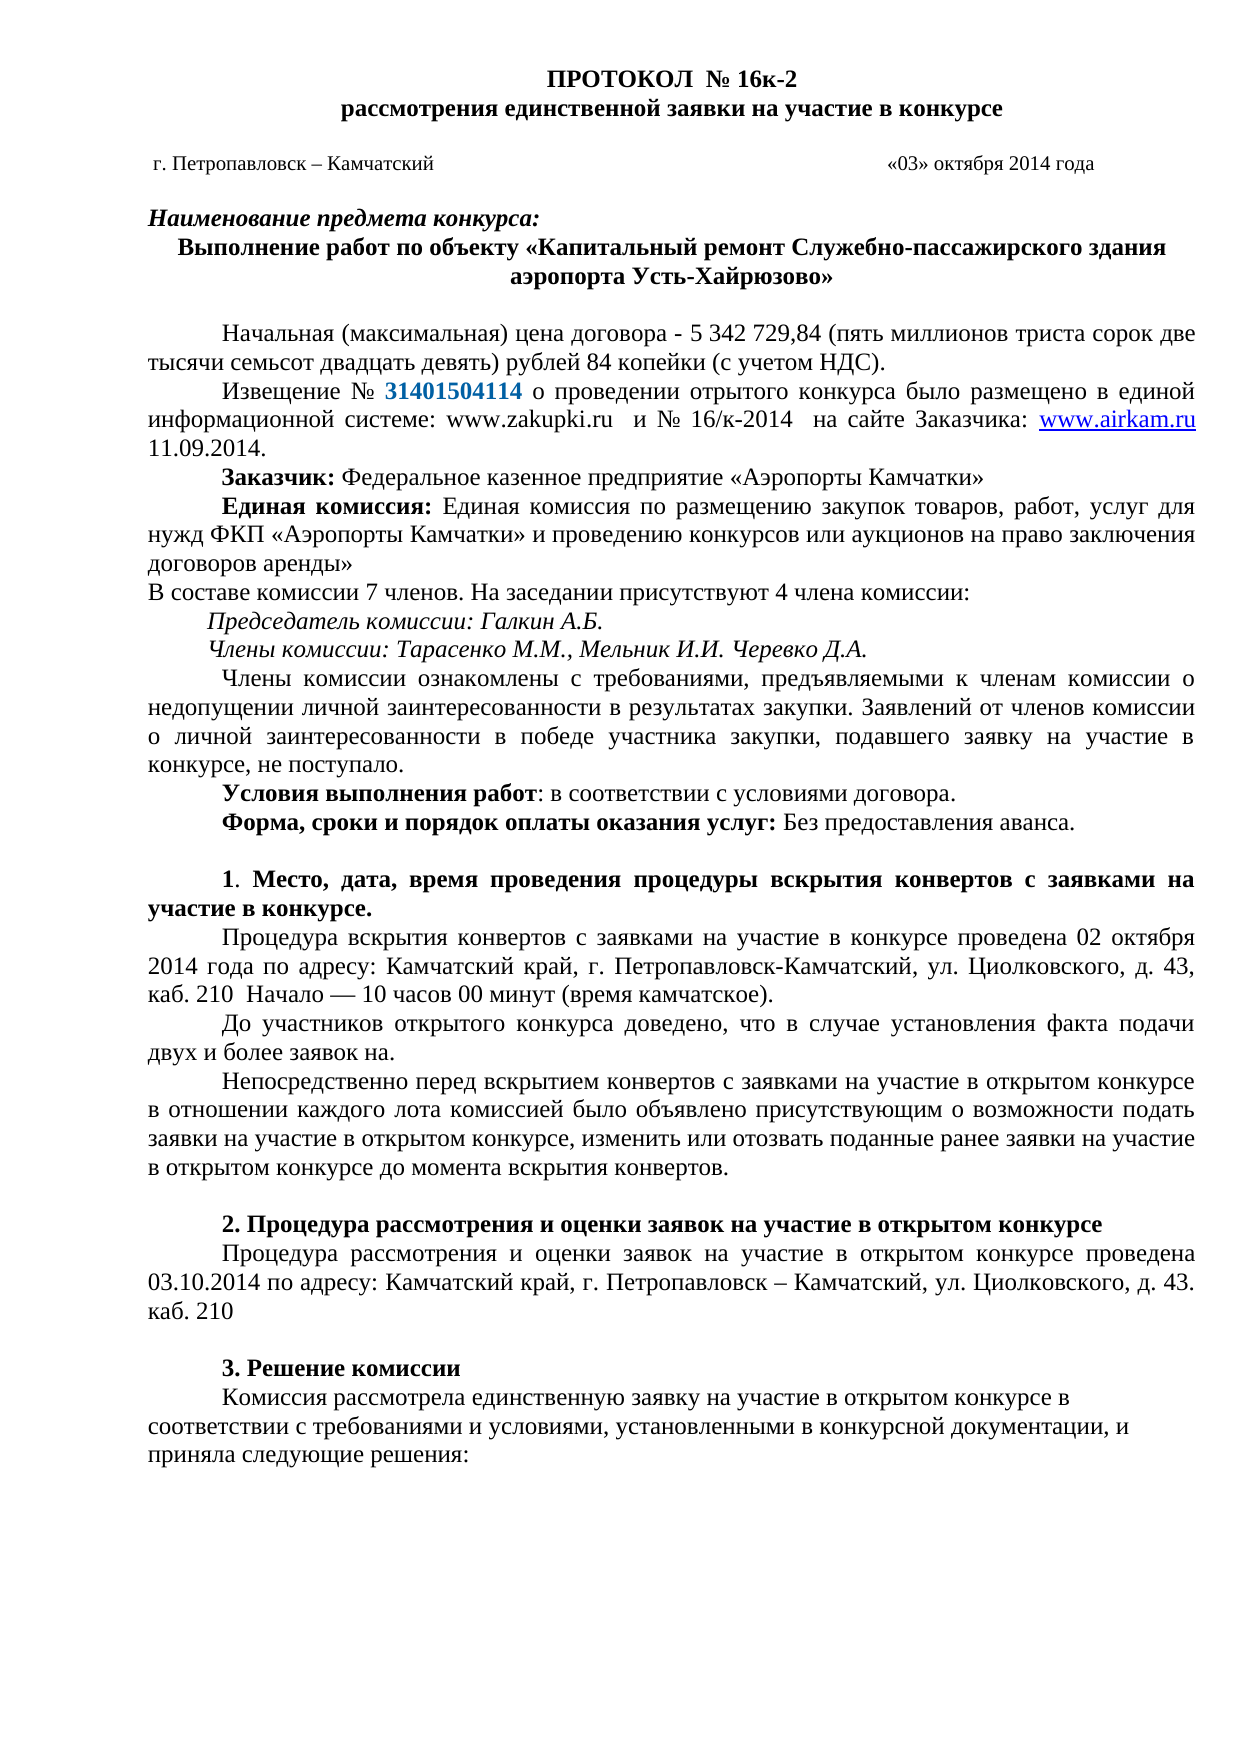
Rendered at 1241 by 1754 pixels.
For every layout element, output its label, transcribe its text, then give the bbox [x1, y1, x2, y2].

text Условия выполнения работ: в соответствии с условиями договора. [148, 778, 1196, 807]
text Члены комиссии: Тарасенко М.М., Мельник И.И. Черевко Д.А. [207, 634, 1196, 663]
text Извещение № 31401504114 о проведении отрытого конкурса было размещено в единой информационной системе: www.zakupki.ru и № 16/к-2014 на сайте Заказчика: www.airkam.ru 11.09.2014. [148, 376, 1196, 462]
text Единая комиссия: Единая комиссия по размещению закупок товаров, работ, услуг для нужд ФКП «Аэропорты Камчатки» и проведению конкурсов или аукционов на право заключения договоров аренды» [148, 491, 1196, 577]
text Члены комиссии ознакомлены с требованиями, предъявляемыми к членам комиссии о недопущении личной заинтересованности в результатах закупки. Заявлений от членов комиссии о личной заинтересованности в победе участника закупки, подавшего заявку на участие в конкурсе, не поступало. [148, 663, 1196, 778]
title рассмотрения единственной заявки на участие в конкурсе [148, 93, 1196, 122]
text Наименование предмета конкурса: [148, 203, 1196, 232]
text протокол № 16к-2 [148, 64, 1196, 93]
text Выполнение работ по объекту «Капитальный ремонт Служебно-пассажирского здания аэропорта Усть-Хайрюзово» [148, 232, 1196, 289]
text 1. Место, дата, время проведения процедуры вскрытия конвертов с заявками на участие в конкурсе. [148, 864, 1196, 922]
text В составе комиссии 7 членов. На заседании присутствуют 4 члена комиссии: [148, 577, 1196, 606]
text Процедура вскрытия конвертов с заявками на участие в конкурсе проведена 02 октября 2014 года по адресу: Камчатский край, г. Петропавловск-Камчатский, ул. Циолковского, д. 43, каб. 210 Начало — 10 часов 00 минут (время камчатское). [148, 922, 1196, 1008]
text Председатель комиссии: Галкин А.Б. [207, 606, 1196, 634]
text 2. Процедура рассмотрения и оценки заявок на участие в открытом конкурсе [148, 1209, 1196, 1238]
text Начальная (максимальная) цена договора - 5 342 729,84 (пять миллионов триста сорок две тысячи семьсот двадцать девять) рублей 84 копейки (с учетом НДС). [148, 318, 1196, 376]
text Непосредственно перед вскрытием конвертов с заявками на участие в открытом конкурсе в отношении каждого лота комиссией было объявлено присутствующим о возможности подать заявки на участие в открытом конкурсе, изменить или отозвать поданные ранее заявки на участие в открытом конкурсе до момента вскрытия конвертов. [148, 1066, 1196, 1181]
text 3. Решение комиссии [148, 1353, 1196, 1382]
text До участников открытого конкурса доведено, что в случае установления факта подачи двух и более заявок на. [148, 1008, 1196, 1066]
text Процедура рассмотрения и оценки заявок на участие в открытом конкурсе проведена 03.10.2014 по адресу: Камчатский край, г. Петропавловск – Камчатский, ул. Циолковского, д. 43. каб. 210 [148, 1238, 1196, 1324]
text Комиссия рассмотрела единственную заявку на участие в открытом конкурсе в соответствии с требованиями и условиями, установленными в конкурсной документации, и приняла следующие решения: [148, 1382, 1196, 1468]
text Форма, сроки и порядок оплаты оказания услуг: Без предоставления аванса. [148, 807, 1196, 836]
text Заказчик: Федеральное казенное предприятие «Аэропорты Камчатки» [148, 462, 1196, 491]
text г. Петропавловск – Камчатский «03» октября 2014 года [148, 151, 1196, 174]
